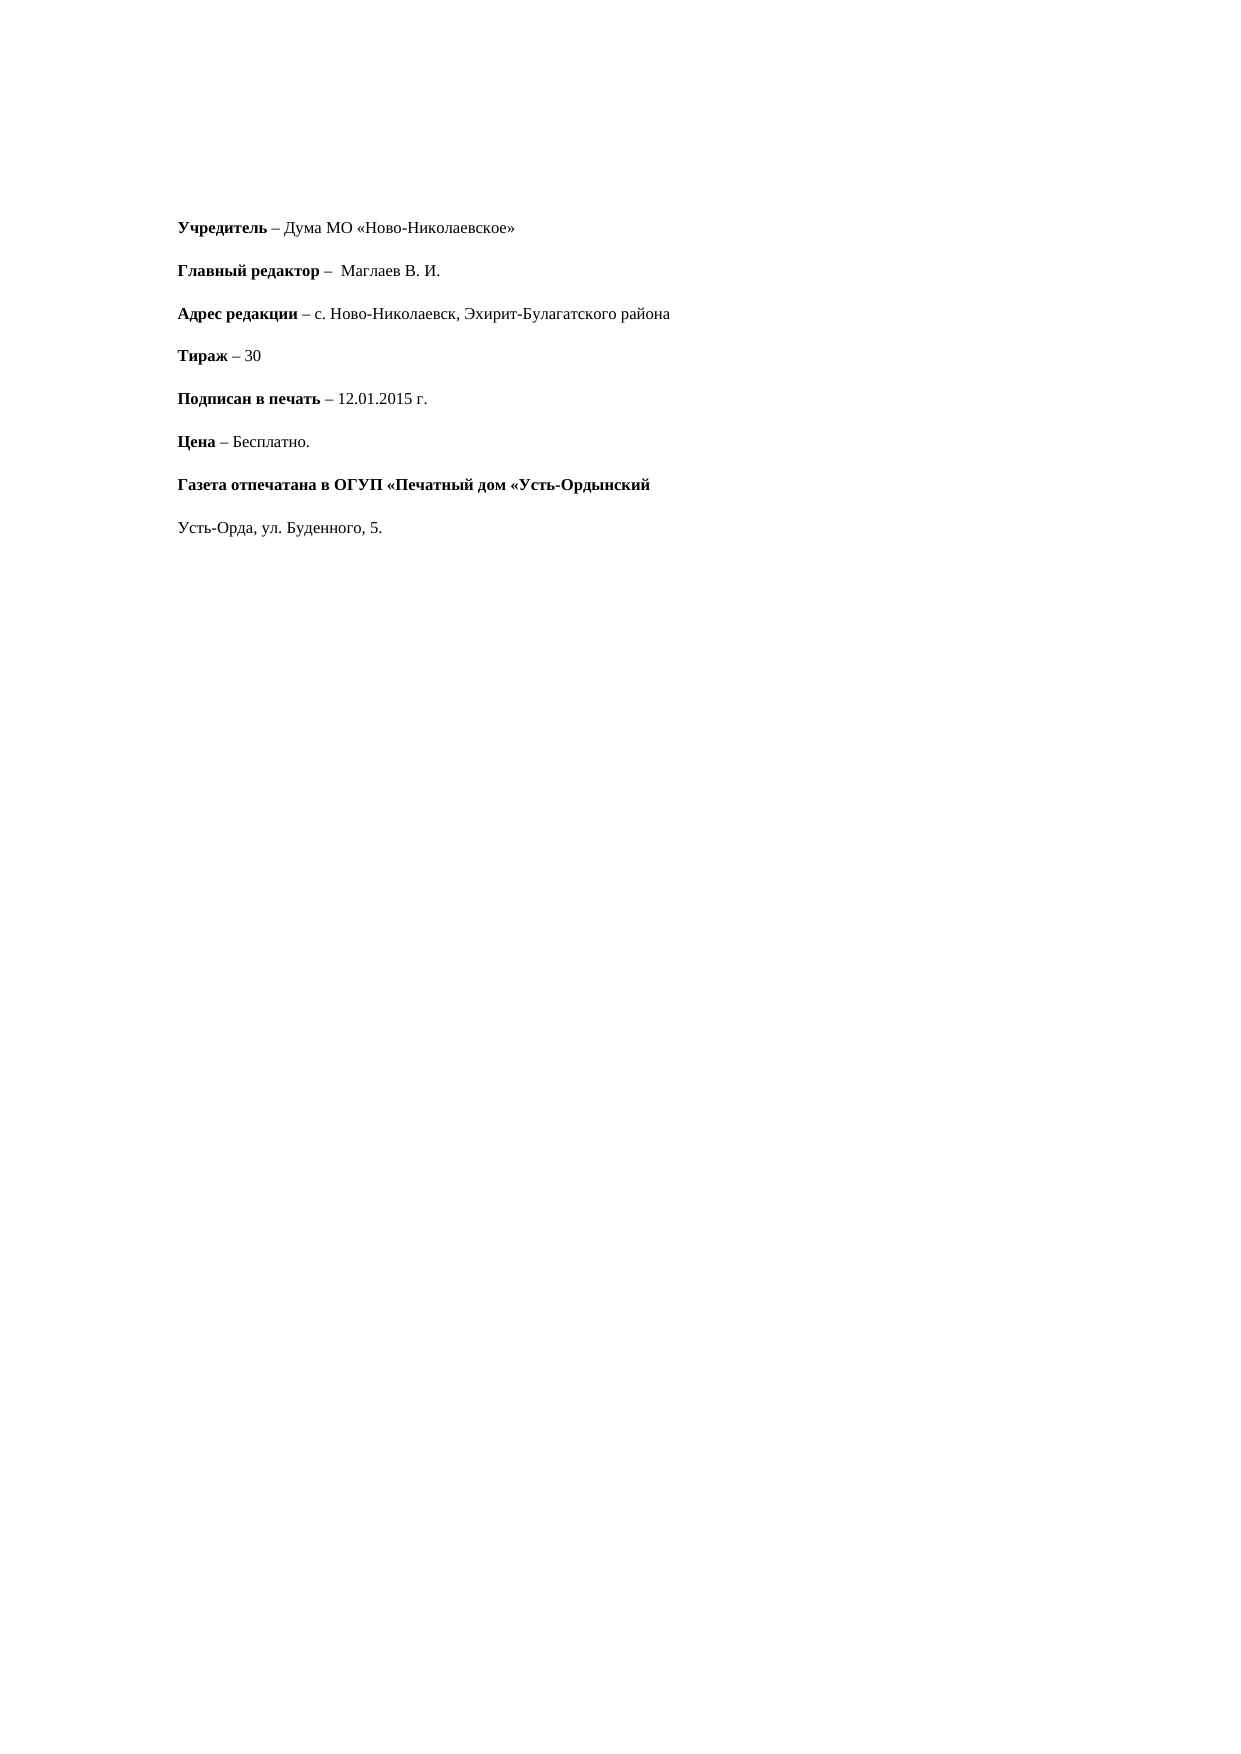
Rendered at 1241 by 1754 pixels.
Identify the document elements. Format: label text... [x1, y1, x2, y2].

text Тираж – 30 [177, 346, 1152, 365]
text Адрес редакции – с. Ново-Николаевск, Эхирит-Булагатского района [177, 303, 1152, 323]
text Цена – Бесплатно. [177, 432, 1152, 451]
text Учредитель – Дума МО «Ново-Николаевское» [177, 218, 1152, 237]
text Подписан в печать – 12.01.2015 г. [177, 389, 1152, 408]
text Главный редактор – Маглаев В. И. [177, 261, 1152, 280]
text Газета отпечатана в ОГУП «Печатный дом «Усть-Ордынский [177, 475, 1152, 494]
text Усть-Орда, ул. Буденного, 5. [177, 517, 1152, 537]
